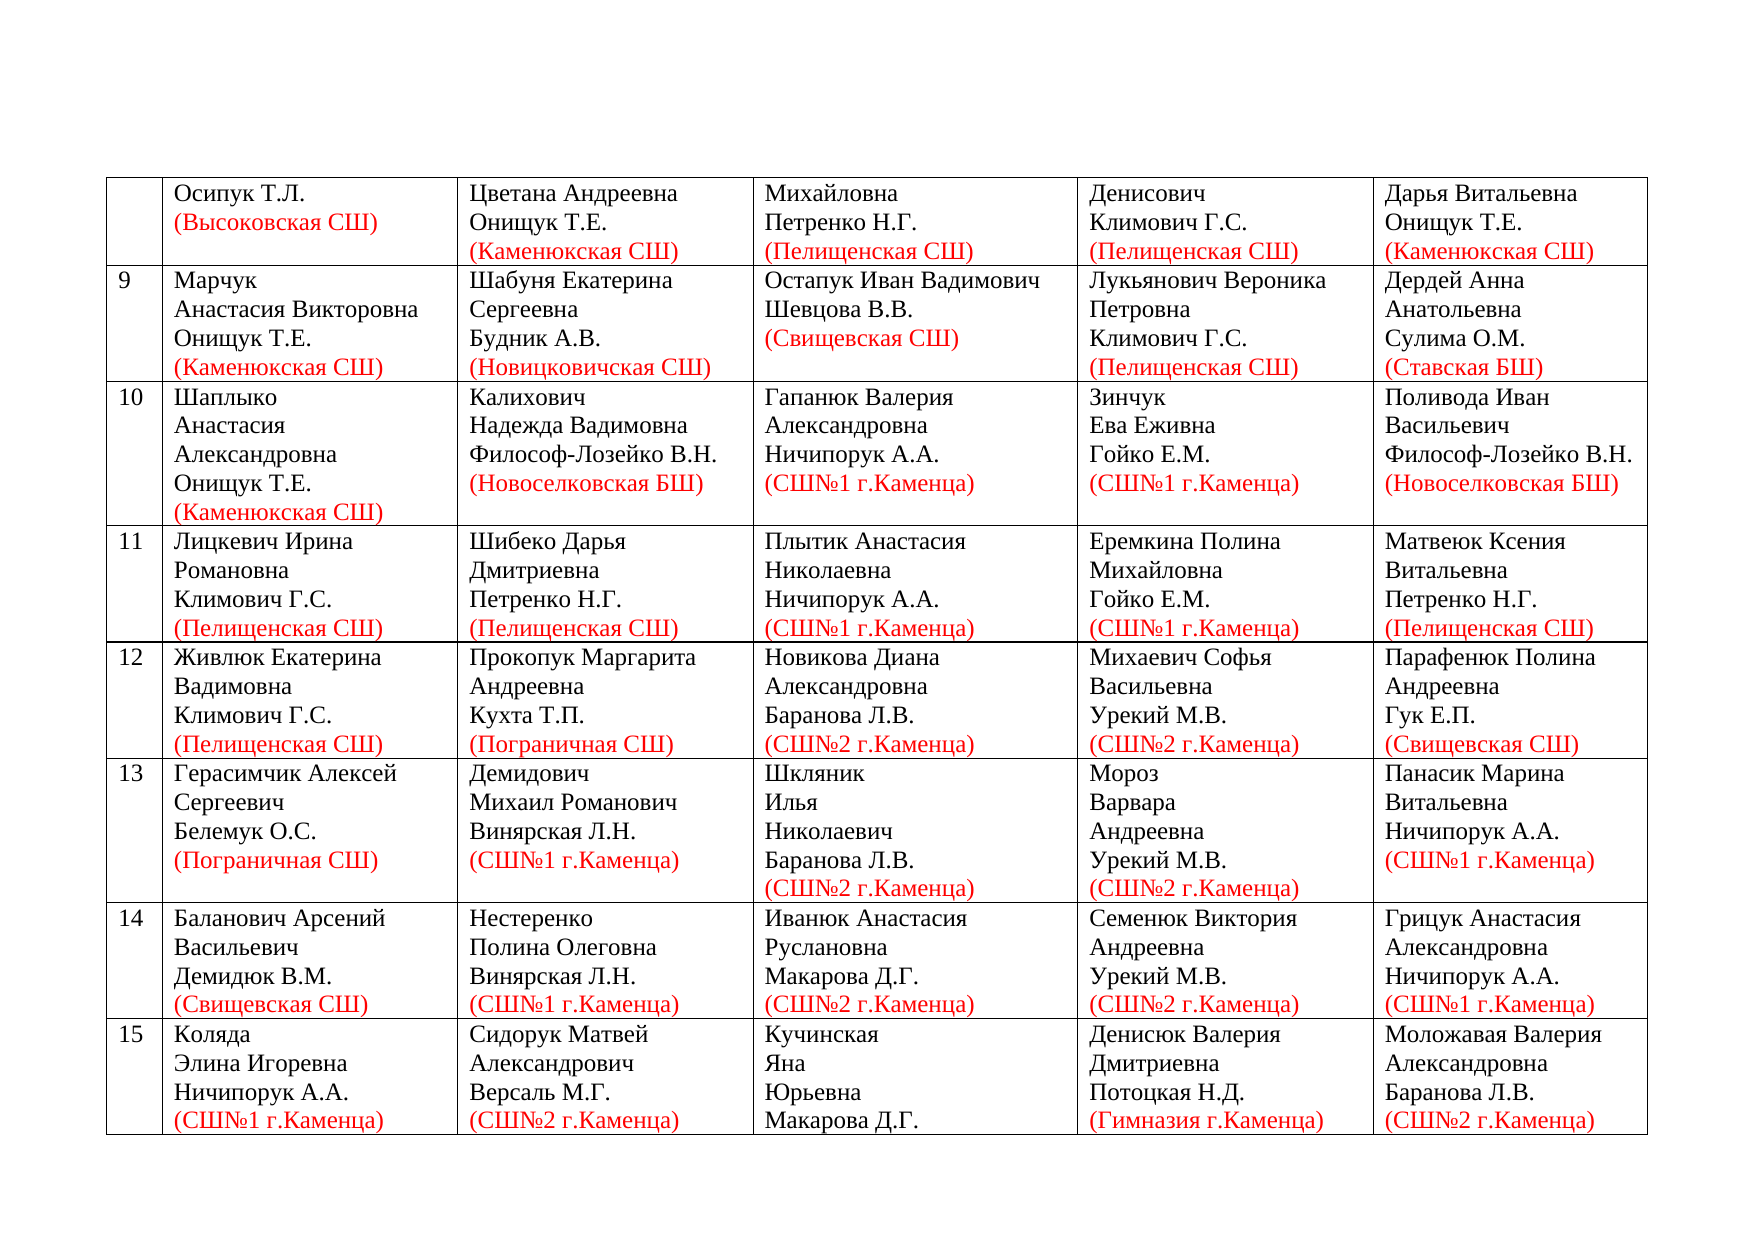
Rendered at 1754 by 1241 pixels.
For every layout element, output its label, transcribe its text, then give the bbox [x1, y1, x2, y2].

table_cell Демидович Михаил Романович Винярская Л.Н. (СШ№1 г.Каменца) [458, 759, 753, 902]
table_cell Нестеренко Полина Олеговна Винярская Л.Н. (СШ№1 г.Каменца) [458, 903, 753, 1018]
table_cell Герасимчик Алексей Сергеевич Белемук О.С. (Пограничная СШ) [163, 759, 457, 902]
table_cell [1078, 1019, 1373, 1134]
table_cell Мороз Варвара Андреевна Урекий М.В. (СШ№2 г.Каменца) [1078, 759, 1373, 902]
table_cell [1374, 1019, 1647, 1134]
table_cell Гапанюк Валерия Александровна Ничипорук А.А. (СШ№1 г.Каменца) [754, 382, 1077, 525]
table_cell Михаевич Софья Васильевна Урекий М.В. (СШ№2 г.Каменца) [1078, 643, 1373, 757]
table_cell Иванюк Анастасия Руслановна Макарова Д.Г. (СШ№2 г.Каменца) [754, 903, 1077, 1018]
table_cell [163, 178, 457, 264]
table_cell Парафенюк Полина Андреевна Гук Е.П. (Свищевская СШ) [1374, 643, 1647, 757]
table_cell Дердей Анна Анатольевна Сулима О.М. (Ставская БШ) [1374, 266, 1647, 381]
table_cell Шабуня Екатерина Сергеевна Будник А.В. (Новицковичская СШ) [458, 266, 753, 381]
table_cell Панасик Марина Витальевна Ничипорук А.А. (СШ№1 г.Каменца) [1374, 759, 1647, 902]
table_cell Плытик Анастасия Николаевна Ничипорук А.А. (СШ№1 г.Каменца) [754, 526, 1077, 641]
table_cell 10 [107, 382, 162, 525]
table_cell Новикова Диана Александровна Баранова Л.В. (СШ№2 г.Каменца) [754, 643, 1077, 757]
table_cell Марчук Анастасия Викторовна Онищук Т.Е. (Каменюкская СШ) [163, 266, 457, 381]
table_cell Грицук Анастасия Александровна Ничипорук А.А. (СШ№1 г.Каменца) [1374, 903, 1647, 1018]
table_cell Остапук Иван Вадимович Шевцова В.В. (Свищевская СШ) [754, 266, 1077, 381]
table_cell 15 [107, 1019, 162, 1134]
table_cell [754, 1019, 1077, 1134]
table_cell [754, 178, 1077, 264]
table_cell 9 [107, 266, 162, 381]
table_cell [458, 178, 753, 264]
table_cell Калихович Надежда Вадимовна Философ-Лозейко В.Н. (Новоселковская БШ) [458, 382, 753, 525]
table_cell Лукьянович Вероника Петровна Климович Г.С. (Пелищенская СШ) [1078, 266, 1373, 381]
table_cell Шаплыко Анастасия Александровна Онищук Т.Е. (Каменюкская СШ) [163, 382, 457, 525]
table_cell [1374, 178, 1647, 264]
table_cell Прокопук Маргарита Андреевна Кухта Т.П. (Пограничная СШ) [458, 643, 753, 757]
table_cell Еремкина Полина Михайловна Гойко Е.М. (СШ№1 г.Каменца) [1078, 526, 1373, 641]
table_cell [1078, 178, 1373, 264]
table_cell 8 [107, 178, 162, 264]
table_cell Поливода Иван Васильевич Философ-Лозейко В.Н. (Новоселковская БШ) [1374, 382, 1647, 525]
table_cell 12 [107, 643, 162, 757]
table_cell Баланович Арсений Васильевич Демидюк В.М. (Свищевская СШ) [163, 903, 457, 1018]
table_cell Шибеко Дарья Дмитриевна Петренко Н.Г. (Пелищенская СШ) [458, 526, 753, 641]
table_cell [458, 1019, 753, 1134]
table_cell Семенюк Виктория Андреевна Урекий М.В. (СШ№2 г.Каменца) [1078, 903, 1373, 1018]
table_cell Лицкевич Ирина Романовна Климович Г.С. (Пелищенская СШ) [163, 526, 457, 641]
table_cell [163, 1019, 457, 1134]
table_cell 11 [107, 526, 162, 641]
table_cell Живлюк Екатерина Вадимовна Климович Г.С. (Пелищенская СШ) [163, 643, 457, 757]
table_cell Зинчук Ева Еживна Гойко Е.М. (СШ№1 г.Каменца) [1078, 382, 1373, 525]
table_cell 13 [107, 759, 162, 902]
table_cell 14 [107, 903, 162, 1018]
table_cell Шкляник Илья Николаевич Баранова Л.В. (СШ№2 г.Каменца) [754, 759, 1077, 902]
table_cell Матвеюк Ксения Витальевна Петренко Н.Г. (Пелищенская СШ) [1374, 526, 1647, 641]
